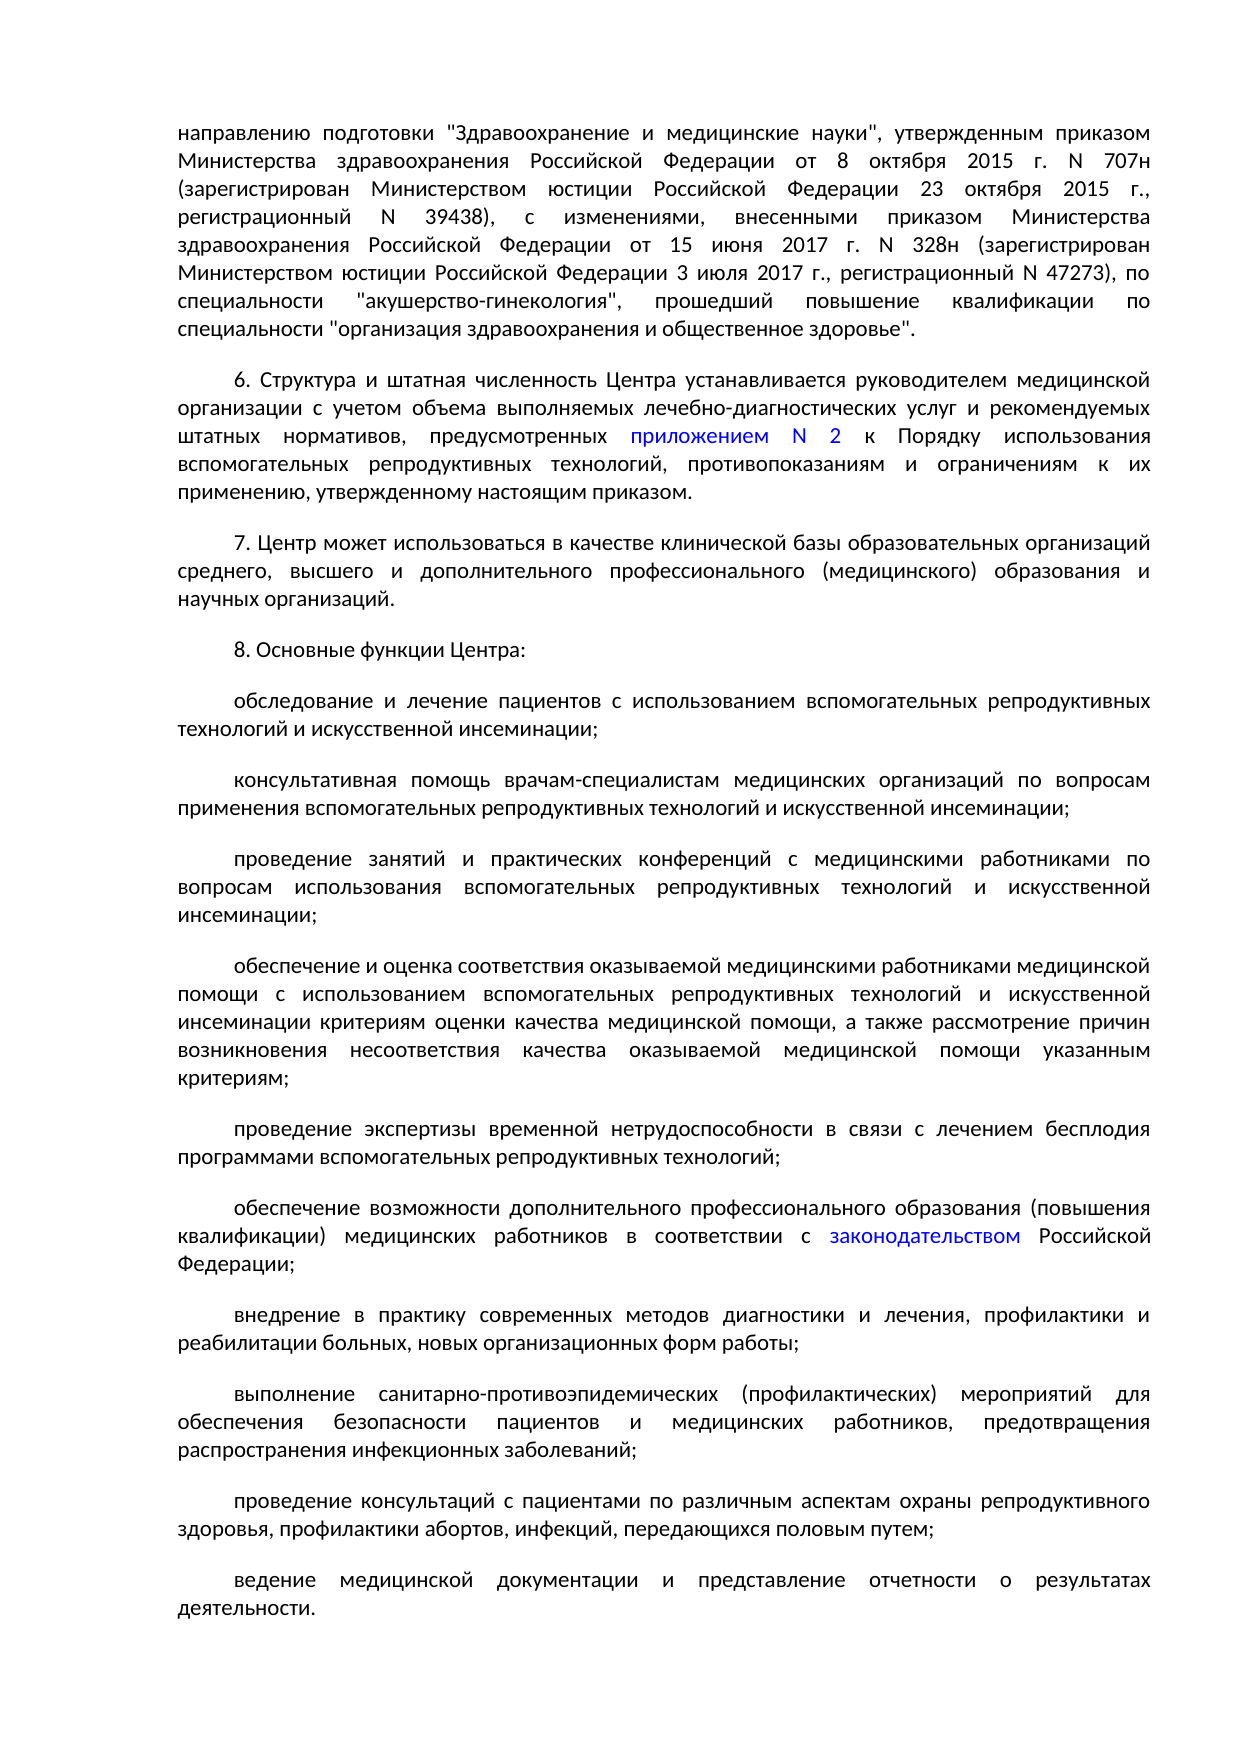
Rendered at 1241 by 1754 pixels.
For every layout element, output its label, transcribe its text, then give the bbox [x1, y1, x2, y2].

text обследование и лечение пациентов с использованием вспомогательных репродуктивных технологий и искусственной инсеминации; [177, 686, 1152, 742]
text обеспечение и оценка соответствия оказываемой медицинскими работниками медицинской помощи с использованием вспомогательных репродуктивных технологий и искусственной инсеминации критериям оценки качества медицинской помощи, а также рассмотрение причин возникновения несоответствия качества оказываемой медицинской помощи указанным критериям; [177, 951, 1152, 1091]
text проведение экспертизы временной нетрудоспособности в связи с лечением бесплодия программами вспомогательных репродуктивных технологий; [177, 1114, 1152, 1170]
text консультативная помощь врачам-специалистам медицинских организаций по вопросам применения вспомогательных репродуктивных технологий и искусственной инсеминации; [177, 765, 1152, 821]
text проведение занятий и практических конференций с медицинскими работниками по вопросам использования вспомогательных репродуктивных технологий и искусственной инсеминации; [177, 844, 1152, 928]
text 7. Центр может использоваться в качестве клинической базы образовательных организаций среднего, высшего и дополнительного профессионального (медицинского) образования и научных организаций. [177, 528, 1152, 612]
text ведение медицинской документации и представление отчетности о результатах деятельности. [177, 1565, 1152, 1621]
text внедрение в практику современных методов диагностики и лечения, профилактики и реабилитации больных, новых организационных форм работы; [177, 1300, 1152, 1356]
text выполнение санитарно-противоэпидемических (профилактических) мероприятий для обеспечения безопасности пациентов и медицинских работников, предотвращения распространения инфекционных заболеваний; [177, 1379, 1152, 1463]
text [177, 118, 1152, 342]
text обеспечение возможности дополнительного профессионального образования (повышения квалификации) медицинских работников в соответствии с законодательством Российской Федерации; [177, 1193, 1152, 1277]
text 8. Основные функции Центра: [177, 635, 1152, 663]
text проведение консультаций с пациентами по различным аспектам охраны репродуктивного здоровья, профилактики абортов, инфекций, передающихся половым путем; [177, 1486, 1152, 1542]
text 6. Структура и штатная численность Центра устанавливается руководителем медицинской организации с учетом объема выполняемых лечебно-диагностических услуг и рекомендуемых штатных нормативов, предусмотренных приложением N 2 к Порядку использования вспомогательных репродуктивных технологий, противопоказаниям и ограничениям к их применению, утвержденному настоящим приказом. [177, 365, 1152, 505]
